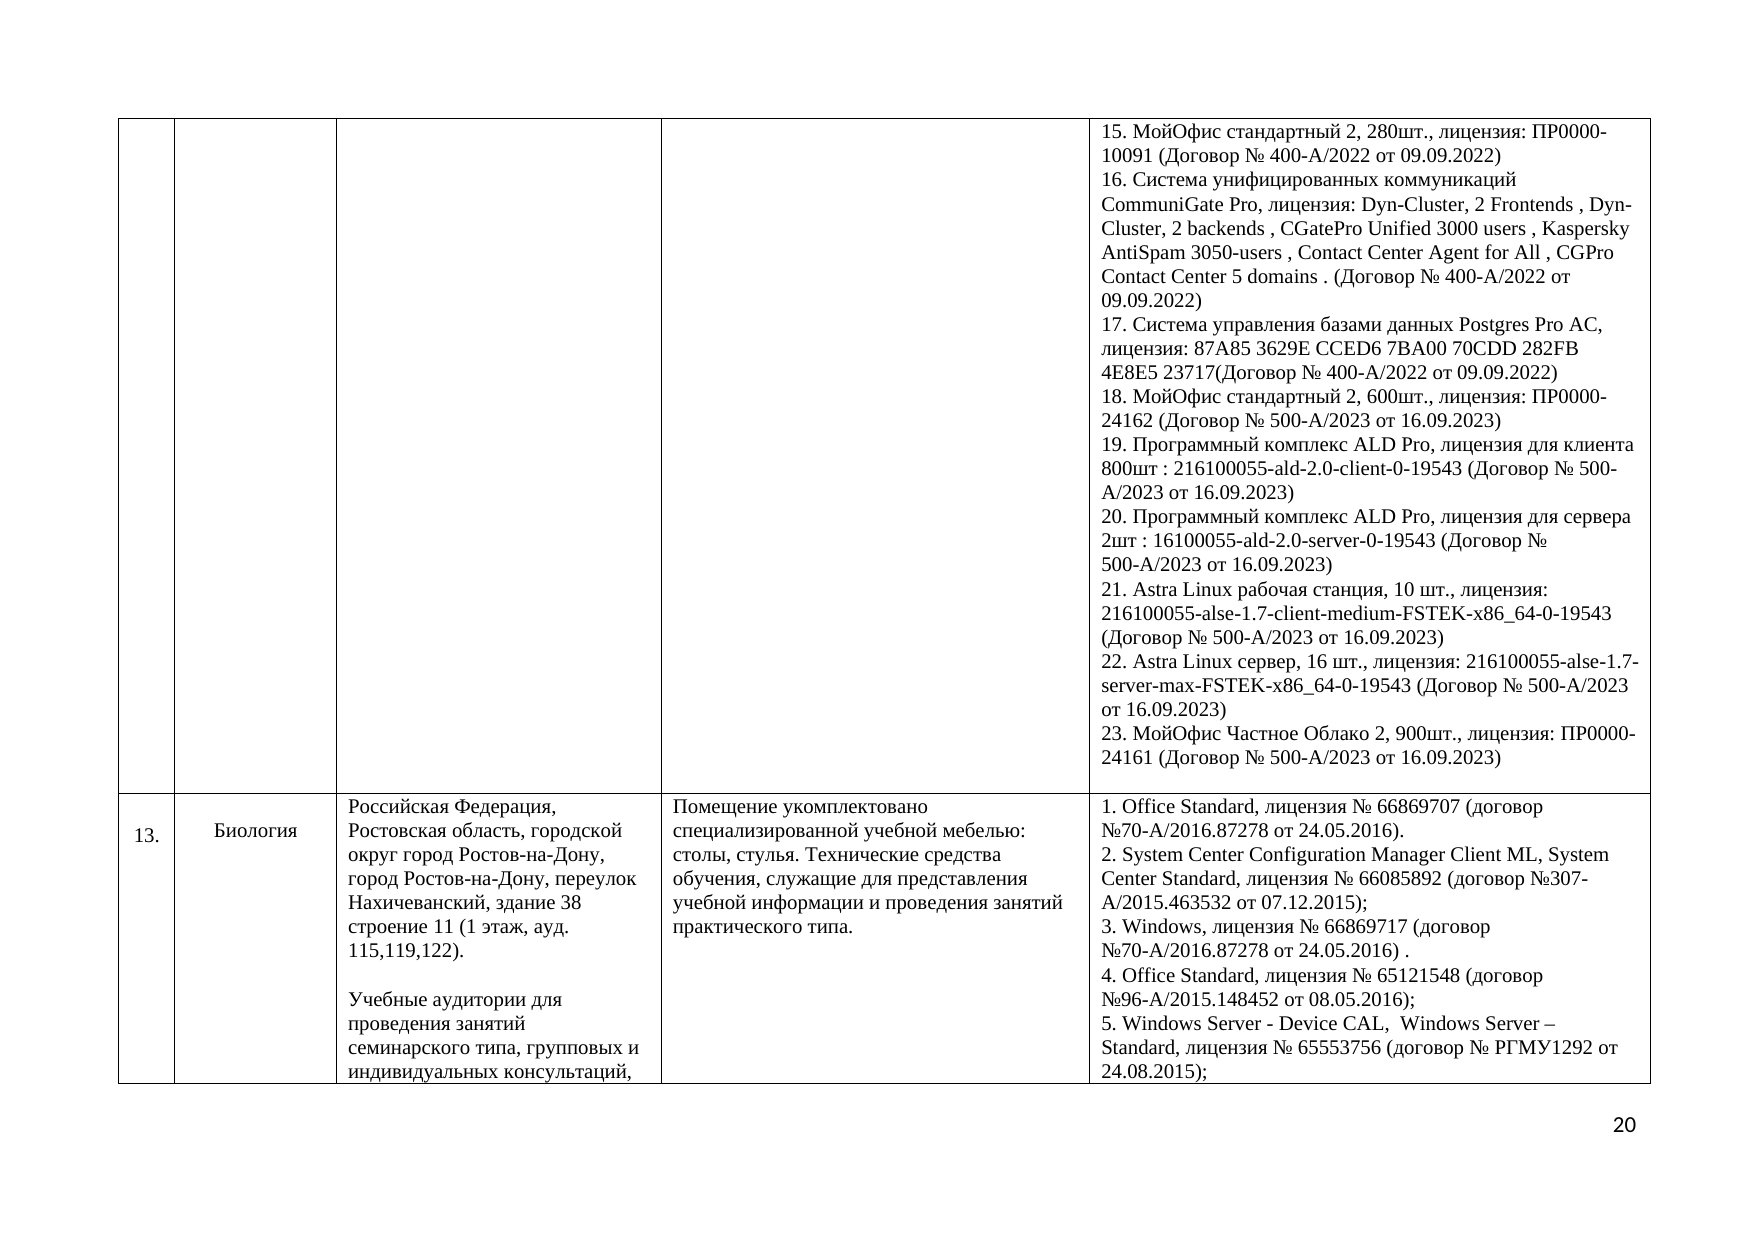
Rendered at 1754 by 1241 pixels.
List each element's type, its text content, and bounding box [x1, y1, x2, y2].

table_cell 13. [119, 794, 174, 1083]
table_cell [337, 794, 661, 1083]
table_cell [662, 794, 1089, 1083]
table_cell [662, 119, 1089, 793]
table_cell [1090, 794, 1650, 1083]
table_cell Биология [175, 794, 336, 1083]
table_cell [337, 119, 661, 793]
